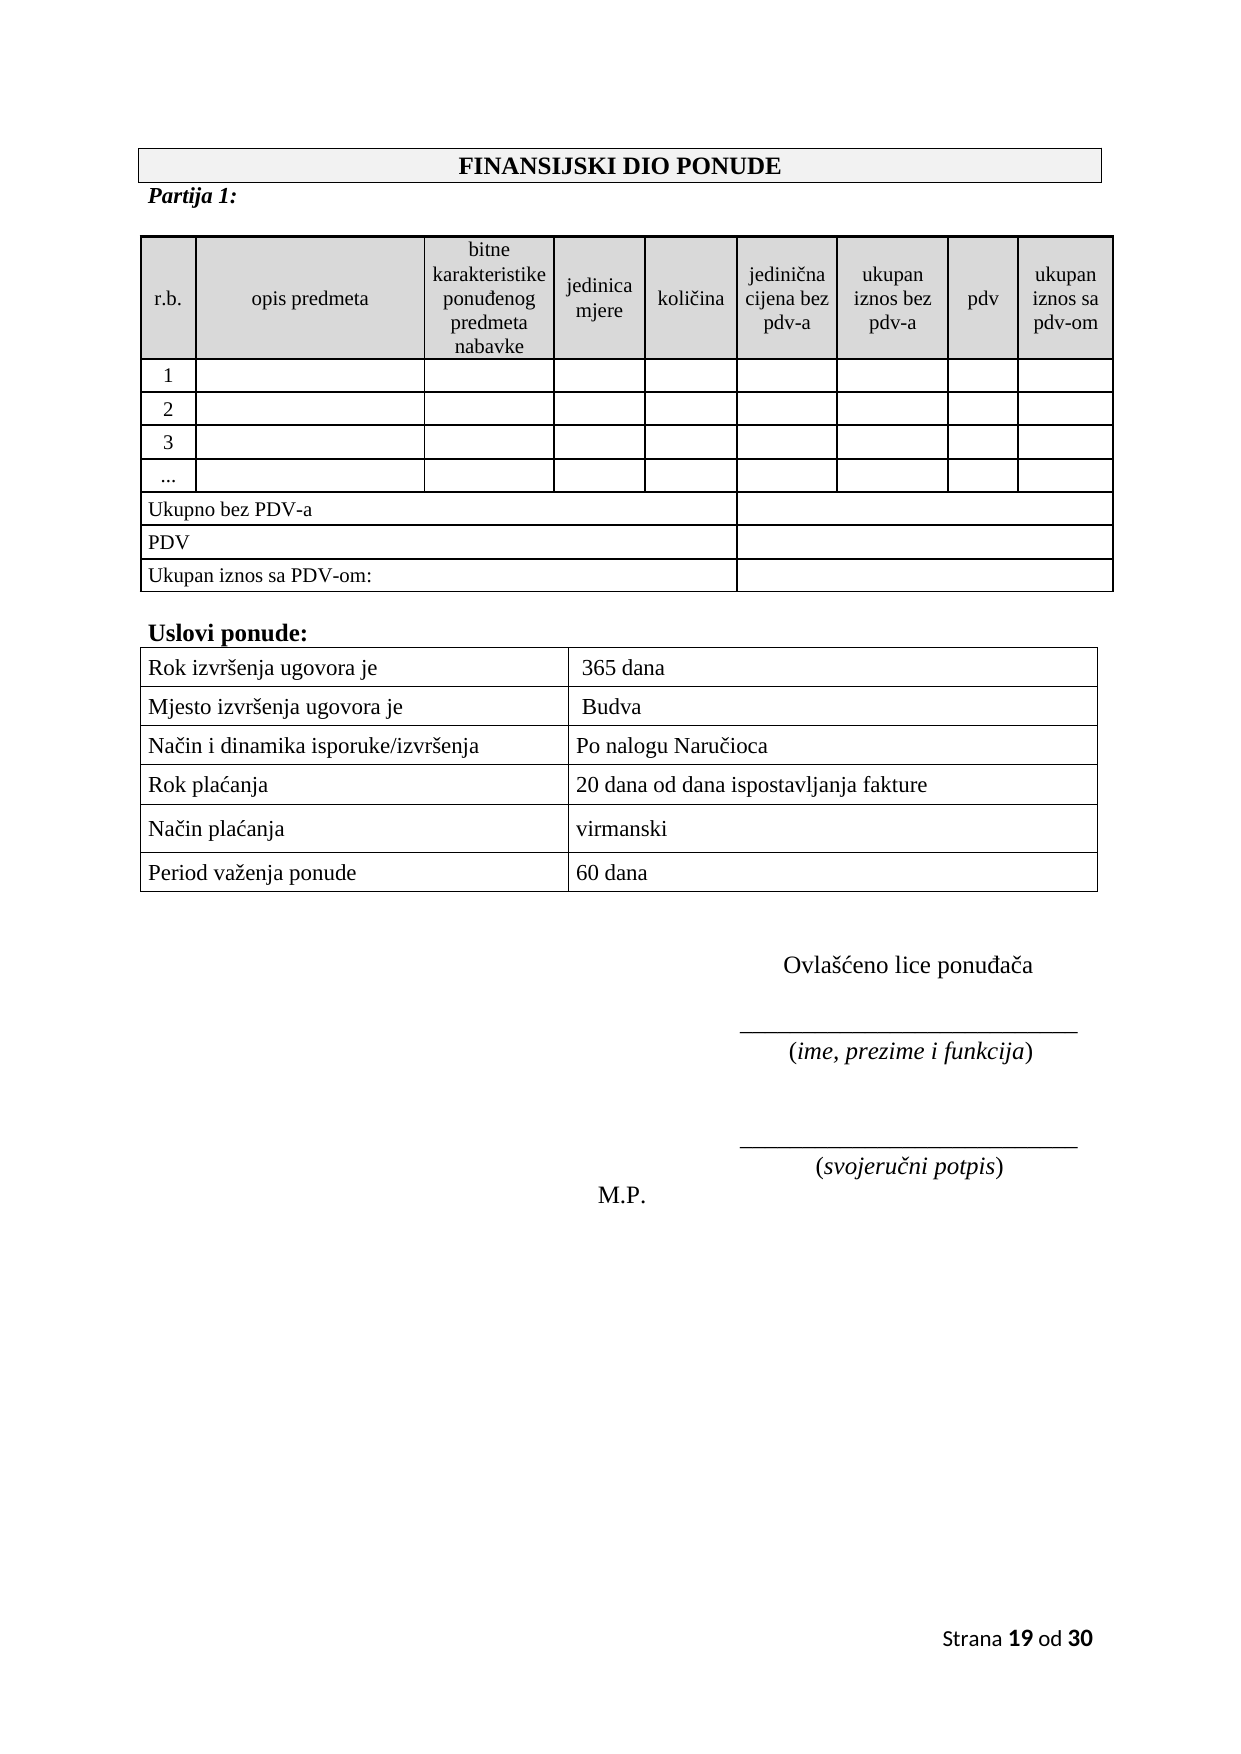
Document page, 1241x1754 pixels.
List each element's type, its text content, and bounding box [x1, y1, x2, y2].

table_cell Period važenja ponude [141, 853, 568, 891]
table_cell [197, 360, 424, 391]
table_header Rok izvršenja ugovora je [141, 648, 568, 686]
table_cell [555, 393, 644, 424]
table_header ukupan iznos bez pdv-a [838, 238, 947, 358]
subtitle FINANSIJSKI DIO PONUDE [139, 149, 1101, 182]
table_cell [646, 426, 736, 458]
table_cell [949, 393, 1017, 424]
table_cell [838, 460, 947, 491]
table_cell [949, 460, 1017, 491]
table_cell [1019, 360, 1112, 391]
table_cell Ukupan iznos sa PDV-om: [142, 560, 736, 591]
table_header r.b. [142, 238, 195, 358]
text (ime, prezime i funkcija) [148, 1036, 1033, 1065]
table_cell [1019, 460, 1112, 491]
text (svojeručni potpis) [148, 1151, 1003, 1180]
table_cell [646, 360, 736, 391]
table_cell [425, 393, 553, 424]
table_cell Budva [569, 687, 1097, 725]
table_cell 20 dana od dana ispostavljanja fakture [569, 765, 1097, 803]
table_cell [425, 426, 553, 458]
table_cell [555, 460, 644, 491]
table_cell [1019, 393, 1112, 424]
table_cell PDV [142, 526, 736, 558]
table_cell Način i dinamika isporuke/izvršenja [141, 726, 568, 764]
table_cell Ukupno bez PDV-a [142, 493, 736, 524]
table_header pdv [949, 238, 1017, 358]
text Ovlašćeno lice ponuđača [148, 950, 1033, 978]
table_cell ... [142, 460, 195, 491]
table_cell [197, 426, 424, 458]
table_cell 1 [142, 360, 195, 391]
table_cell [197, 460, 424, 491]
text ___________________________ [148, 1122, 1077, 1151]
table_cell 2 [142, 393, 195, 424]
table_cell [425, 360, 553, 391]
table_cell virmanski [569, 805, 1097, 852]
table_cell [738, 360, 836, 391]
table_cell [646, 460, 736, 491]
table_cell [949, 426, 1017, 458]
table_cell [738, 493, 1112, 524]
table_cell [838, 393, 947, 424]
table_cell [838, 426, 947, 458]
table_cell [738, 560, 1112, 591]
table_header jedinična cijena bez pdv-a [738, 238, 836, 358]
table_header opis predmeta [197, 238, 424, 358]
table_cell Mjesto izvršenja ugovora je [141, 687, 568, 725]
table_cell [949, 360, 1017, 391]
text M.P. [148, 1180, 1093, 1208]
table_cell [1019, 426, 1112, 458]
table_cell 60 dana [569, 853, 1097, 891]
table_cell [738, 526, 1112, 558]
table_header količina [646, 238, 736, 358]
table_cell Po nalogu Naručioca [569, 726, 1097, 764]
table_cell [425, 460, 553, 491]
table_cell [197, 393, 424, 424]
table_header 365 dana [569, 648, 1097, 686]
table_header jedinica mjere [555, 238, 644, 358]
text Uslovi ponude: [148, 618, 1093, 647]
table_cell [738, 460, 836, 491]
table_cell Rok plaćanja [141, 765, 568, 803]
table_cell [738, 426, 836, 458]
text ___________________________ [148, 1007, 1077, 1036]
table_cell [555, 426, 644, 458]
text Partija 1: [148, 183, 1093, 209]
table_cell Način plaćanja [141, 805, 568, 852]
table_cell [555, 360, 644, 391]
table_header bitne karakteristike ponuđenog predmeta nabavke [425, 238, 553, 358]
table_cell 3 [142, 426, 195, 458]
table_header ukupan iznos sa pdv-om [1019, 238, 1112, 358]
table_cell [646, 393, 736, 424]
table_cell [738, 393, 836, 424]
table_cell [838, 360, 947, 391]
